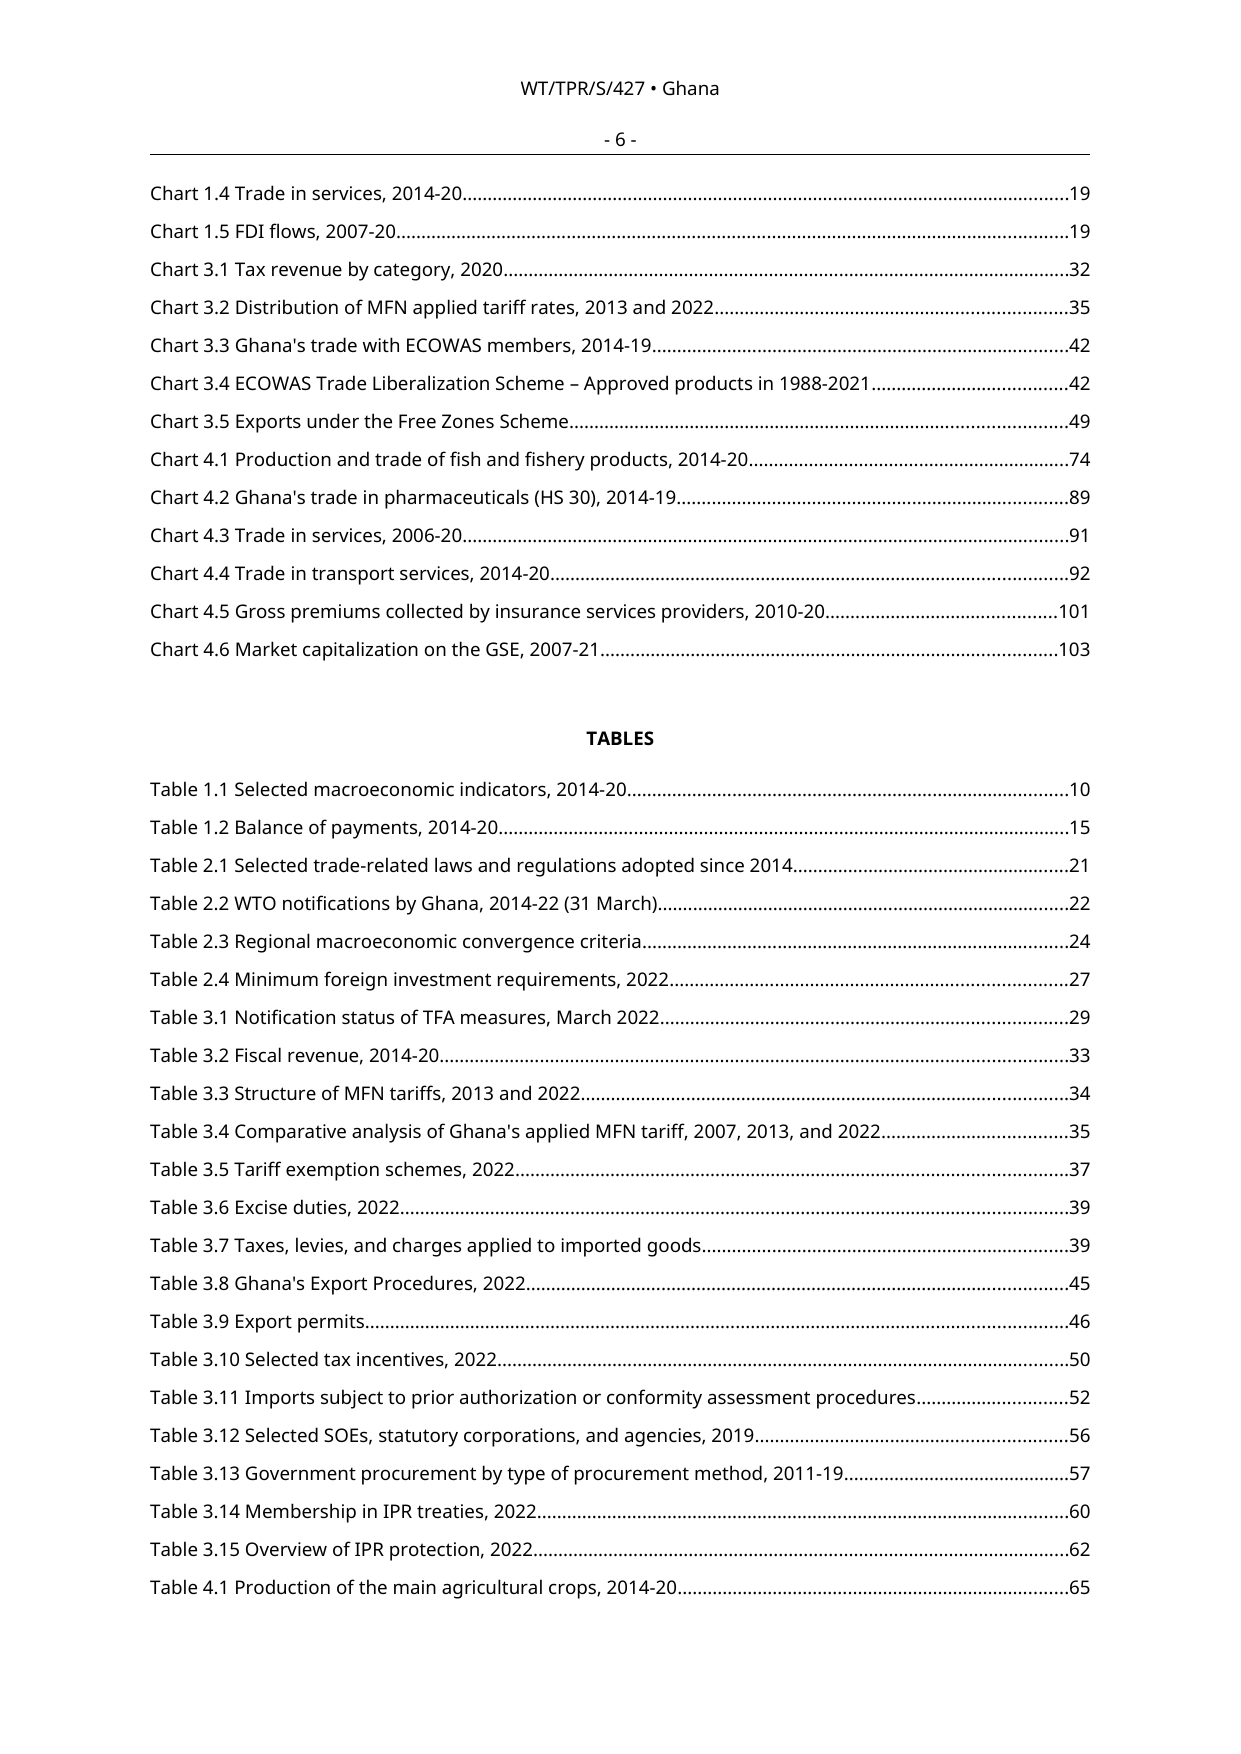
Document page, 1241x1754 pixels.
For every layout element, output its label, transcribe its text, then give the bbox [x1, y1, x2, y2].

text Table 2.1 Selected trade-related laws and regulations adopted since 2014 21 [150, 852, 1095, 878]
text Chart 4.6 Market capitalization on the GSE, 2007-21 103 [150, 636, 1095, 662]
text Chart 4.3 Trade in services, 2006-20 91 [150, 522, 1095, 548]
text Table 3.12 Selected SOEs, statutory corporations, and agencies, 2019 56 [150, 1422, 1095, 1448]
text Table 3.5 Tariff exemption schemes, 2022 37 [150, 1156, 1095, 1182]
text Chart 4.2 Ghana's trade in pharmaceuticals (HS 30), 2014-19 89 [150, 484, 1095, 510]
subtitle TABLES [150, 725, 1090, 751]
text Table 3.4 Comparative analysis of Ghana's applied MFN tariff, 2007, 2013, and 2022 35 [150, 1118, 1095, 1144]
text Chart 3.3 Ghana's trade with ECOWAS members, 2014-19 42 [150, 332, 1095, 358]
text Table 3.14 Membership in IPR treaties, 2022 60 [150, 1498, 1095, 1524]
text Chart 3.5 Exports under the Free Zones Scheme 49 [150, 408, 1095, 434]
text Table 3.8 Ghana's Export Procedures, 2022 45 [150, 1270, 1095, 1296]
text Table 3.3 Structure of MFN tariffs, 2013 and 2022 34 [150, 1080, 1095, 1106]
text Table 2.3 Regional macroeconomic convergence criteria 24 [150, 928, 1095, 954]
text Chart 4.4 Trade in transport services, 2014-20 92 [150, 560, 1095, 586]
text Table 4.1 Production of the main agricultural crops, 2014-20 65 [150, 1574, 1095, 1600]
text Table 3.9 Export permits 46 [150, 1308, 1095, 1334]
text Chart 3.2 Distribution of MFN applied tariff rates, 2013 and 2022 35 [150, 294, 1095, 320]
text Table 3.13 Government procurement by type of procurement method, 2011-19 57 [150, 1460, 1095, 1486]
text Chart 1.4 Trade in services, 2014-20 19 [150, 180, 1095, 206]
text Chart 4.1 Production and trade of fish and fishery products, 2014-20 74 [150, 446, 1095, 472]
text Table 2.2 WTO notifications by Ghana, 2014-22 (31 March) 22 [150, 890, 1095, 916]
text Table 3.7 Taxes, levies, and charges applied to imported goods 39 [150, 1232, 1095, 1258]
text Table 1.2 Balance of payments, 2014-20 15 [150, 814, 1095, 839]
text Table 1.1 Selected macroeconomic indicators, 2014-20 10 [150, 776, 1095, 802]
text Chart 3.4 ECOWAS Trade Liberalization Scheme – Approved products in 1988-2021 42 [150, 370, 1095, 396]
text Table 3.15 Overview of IPR protection, 2022 62 [150, 1536, 1095, 1562]
text Table 3.6 Excise duties, 2022 39 [150, 1194, 1095, 1220]
text Table 3.11 Imports subject to prior authorization or conformity assessment procedures 52 [150, 1384, 1095, 1410]
text Table 3.10 Selected tax incentives, 2022 50 [150, 1346, 1095, 1372]
text Table 2.4 Minimum foreign investment requirements, 2022 27 [150, 966, 1095, 992]
text Table 3.1 Notification status of TFA measures, March 2022 29 [150, 1004, 1095, 1030]
text Chart 3.1 Tax revenue by category, 2020 32 [150, 256, 1095, 282]
text Table 3.2 Fiscal revenue, 2014-20 33 [150, 1042, 1095, 1068]
text Chart 4.5 Gross premiums collected by insurance services providers, 2010-20 101 [150, 598, 1095, 624]
text Chart 1.5 FDI flows, 2007-20 19 [150, 218, 1095, 244]
